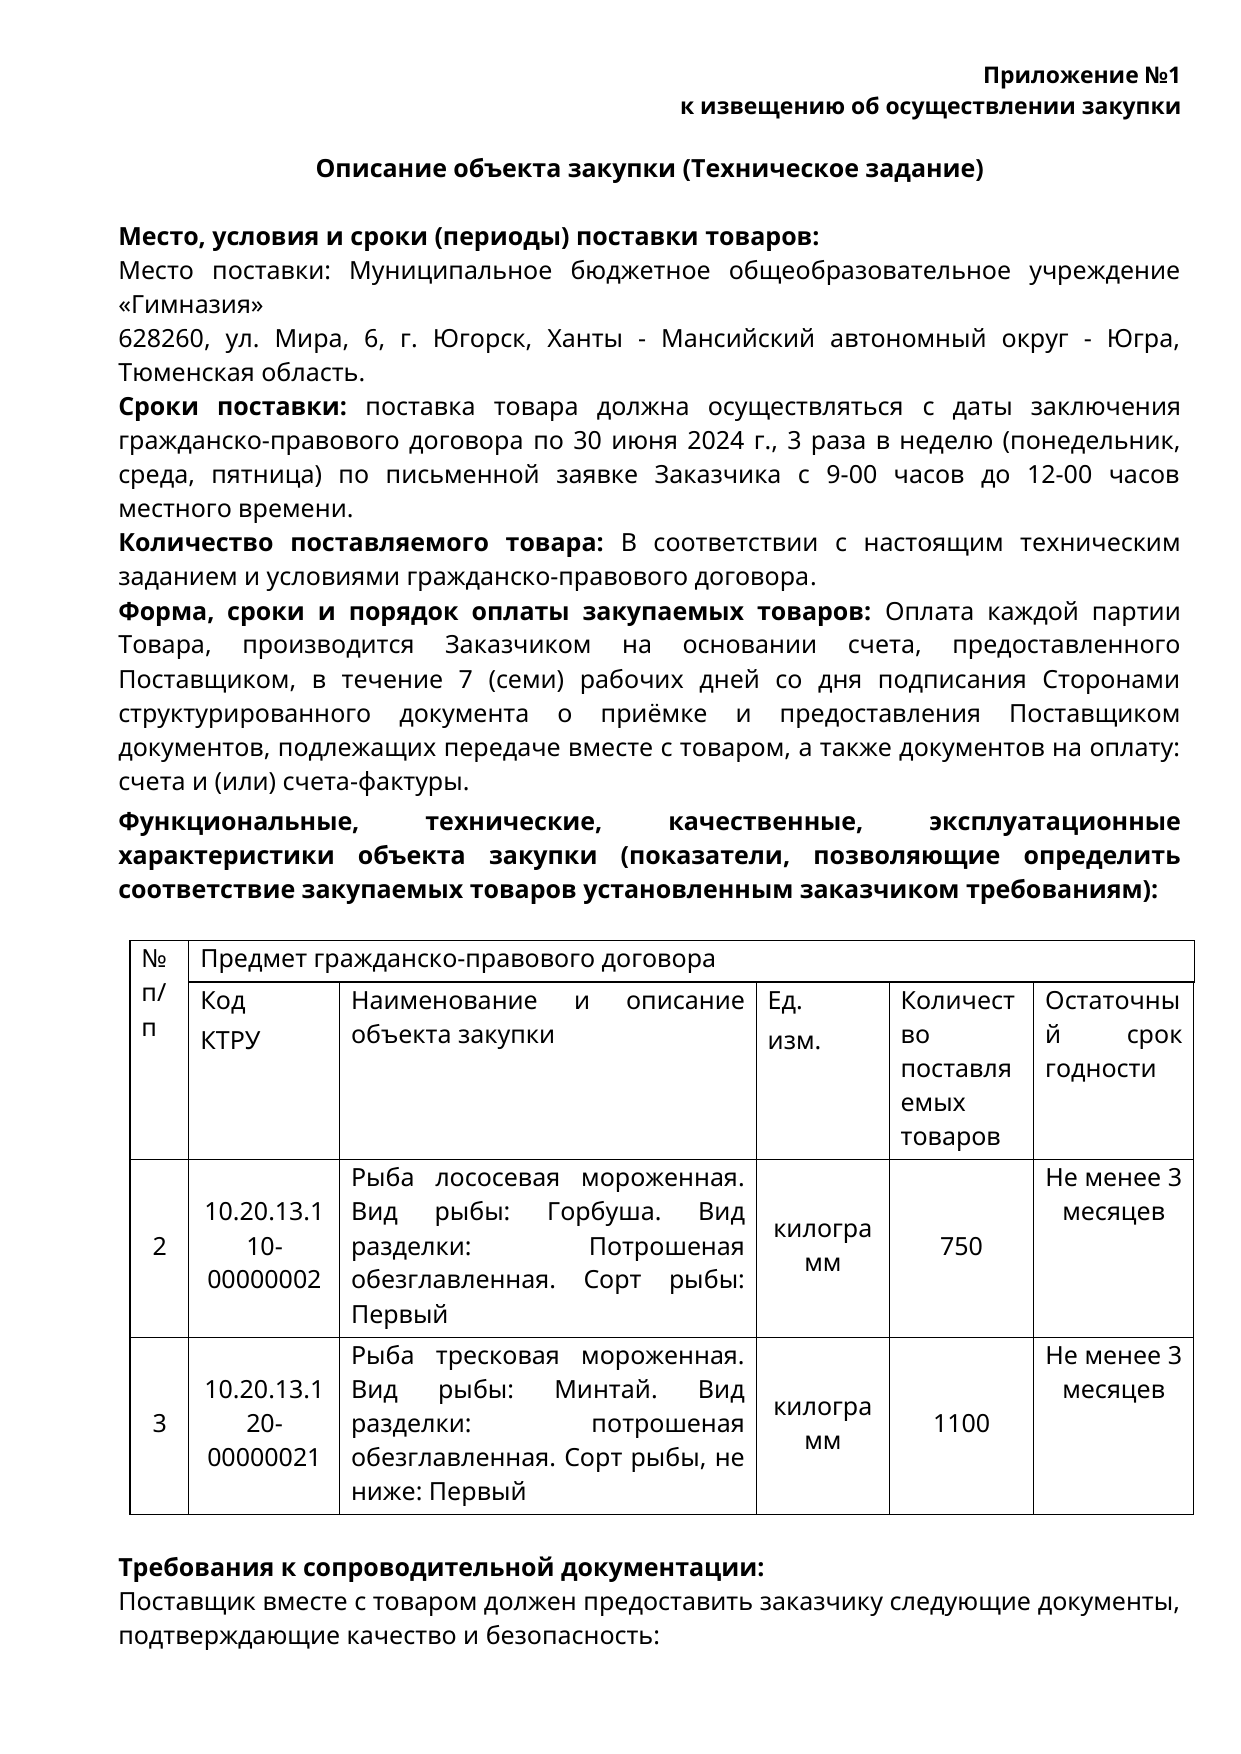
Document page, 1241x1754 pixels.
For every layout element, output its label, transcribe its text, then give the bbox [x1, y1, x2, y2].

table_cell 10.20.13.110-00000002 [189, 1160, 339, 1337]
table_cell 10.20.13.120-00000021 [189, 1338, 339, 1514]
table_cell Не менее 3 месяцев [1034, 1160, 1193, 1337]
table_cell Наименование и описание объекта закупки [340, 983, 756, 1159]
table_cell Рыба лососевая мороженная. Вид рыбы: Горбуша. Вид разделки: Потрошеная обезглавленная. Сорт рыбы: Первый [340, 1160, 756, 1337]
text Функциональные, технические, качественные, эксплуатационные характеристики объекта закупки (показатели, позволяющие определить соответствие закупаемых товаров установленным заказчиком требованиям): [118, 804, 1181, 906]
table_cell 750 [890, 1160, 1033, 1337]
text Количество поставляемого товара: В соответствии с настоящим техническим заданием и условиями гражданско-правового договора. [118, 525, 1181, 593]
table_cell килограмм [757, 1160, 889, 1337]
table_cell Остаточный срок годности [1034, 983, 1193, 1159]
text Поставщик вместе с товаром должен предоставить заказчику следующие документы, подтверждающие качество и безопасность: [118, 1583, 1181, 1651]
table_cell 2 [131, 1160, 188, 1337]
table_cell 3 [131, 1338, 188, 1514]
text 628260, ул. Мира, 6, г. Югорск, Ханты - Мансийский автономный округ - Югра, Тюменская область. [118, 321, 1181, 389]
table_header Предмет гражданско-правового договора [189, 941, 1194, 981]
table_cell Не менее 3 месяцев [1034, 1338, 1193, 1514]
table_cell Количество поставляемых товаров [890, 983, 1033, 1159]
text Приложение №1 [118, 59, 1181, 90]
table_cell килограмм [757, 1338, 889, 1514]
table_cell 1100 [890, 1338, 1033, 1514]
text Место, условия и сроки (периоды) поставки товаров: [118, 218, 1181, 252]
text Описание объекта закупки (Техническое задание) [118, 150, 1181, 184]
table_cell Код КТРУ [189, 983, 339, 1159]
text Сроки поставки: поставка товара должна осуществляться с даты заключения гражданско-правового договора по 30 июня 2024 г., 3 раза в неделю (понедельник, среда, пятница) по письменной заявке Заказчика с 9-00 часов до 12-00 часов местного времени. [118, 389, 1181, 525]
text Место поставки: Муниципальное бюджетное общеобразовательное учреждение «Гимназия» [118, 252, 1181, 321]
text Форма, сроки и порядок оплаты закупаемых товаров: Оплата каждой партии Товара, производится Заказчиком на основании счета, предоставленного Поставщиком, в течение 7 (семи) рабочих дней со дня подписания Сторонами структурированного документа о приёмке и предоставления Поставщиком документов, подлежащих передаче вместе с товаром, а также документов на оплату: счета и (или) счета-фактуры. [118, 593, 1181, 797]
text к извещению об осуществлении закупки [118, 90, 1181, 122]
text Требования к сопроводительной документации: [118, 1549, 1181, 1583]
table_cell Рыба тресковая мороженная. Вид рыбы: Минтай. Вид разделки: потрошеная обезглавленная. Сорт рыбы, не ниже: Первый [340, 1338, 756, 1514]
table_header № п/п [131, 941, 188, 1159]
table_cell Ед. изм. [757, 983, 889, 1159]
